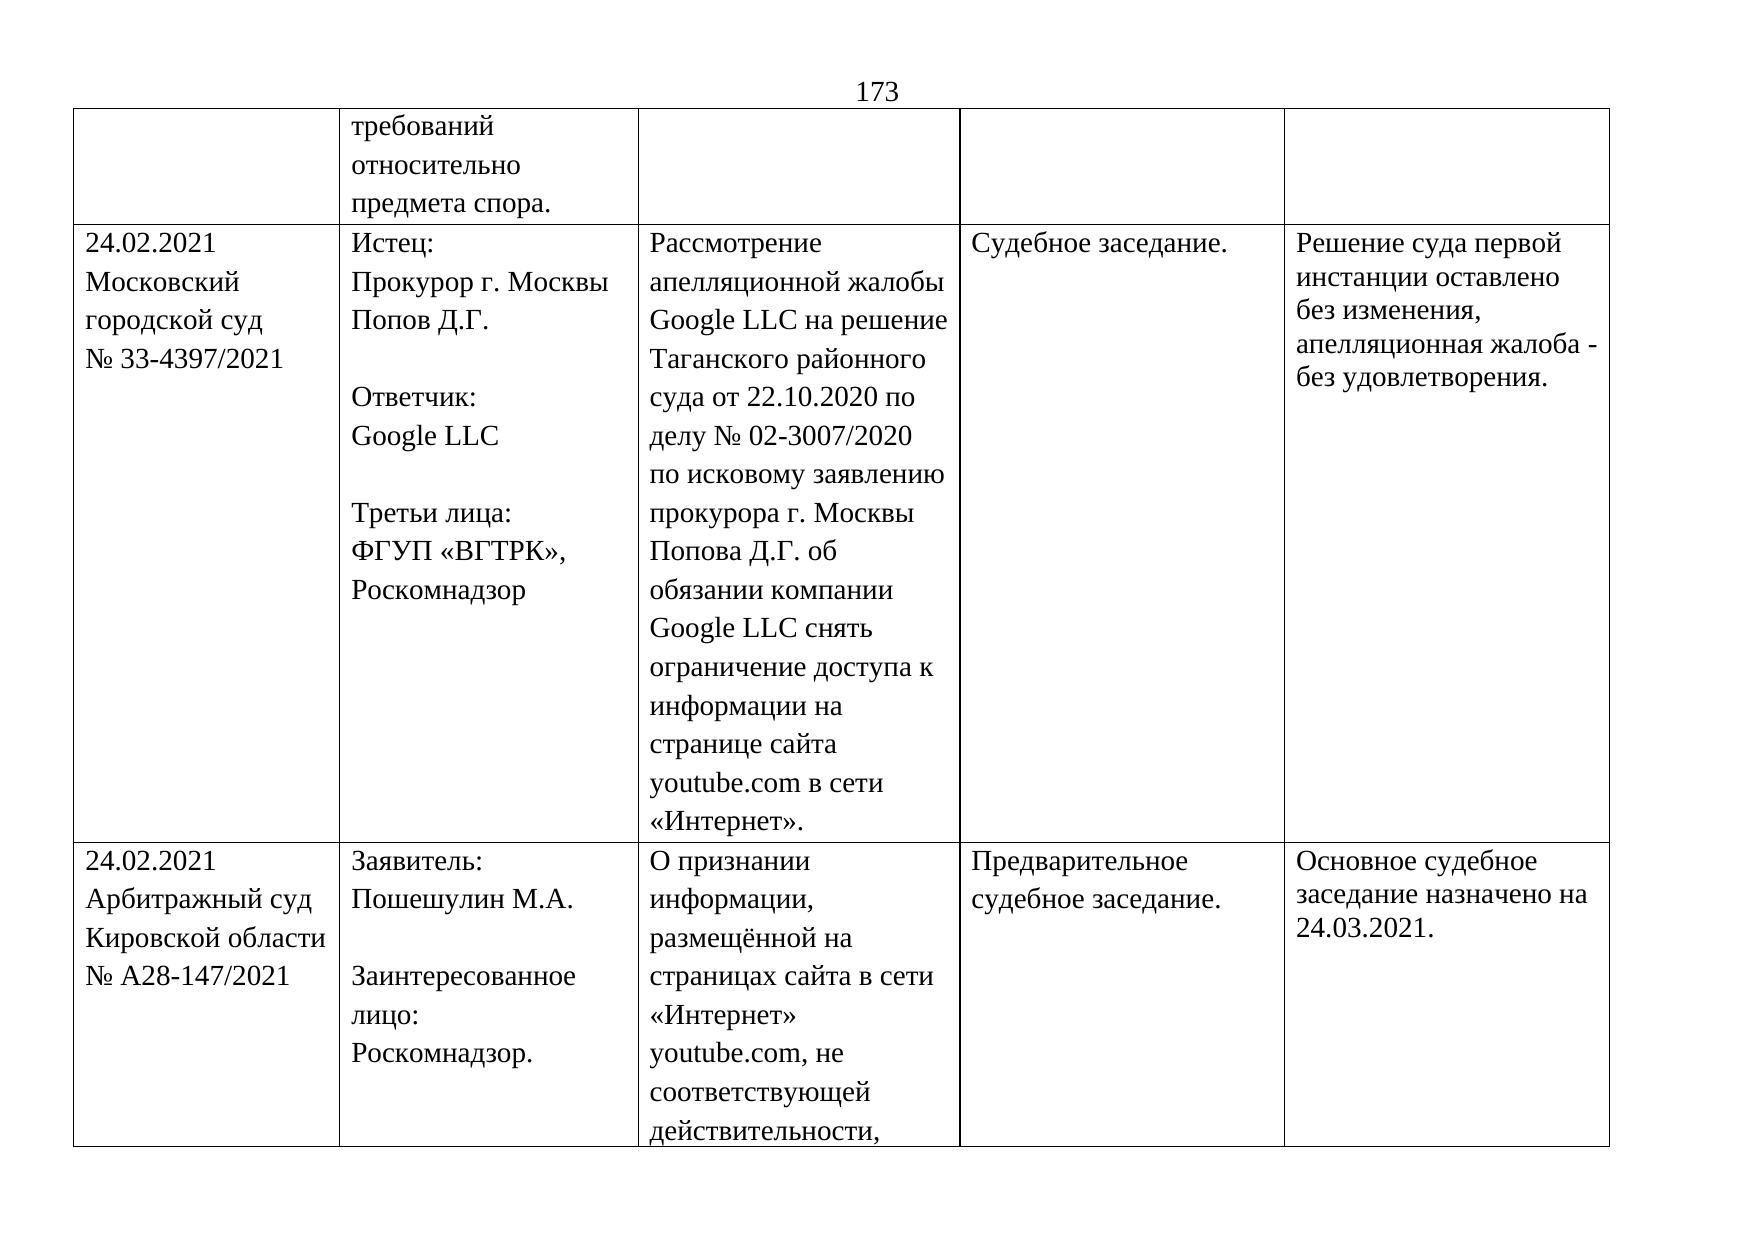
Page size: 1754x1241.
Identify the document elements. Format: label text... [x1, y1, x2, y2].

table_cell Истец: Прокурор г. Москвы Попов Д.Г. Ответчик: Google LLC Третьи лица: ФГУП «ВГТРК», Роскомнадзор [340, 225, 638, 842]
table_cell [1285, 109, 1609, 224]
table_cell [340, 843, 638, 1146]
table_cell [639, 843, 959, 1146]
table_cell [961, 109, 1284, 224]
table_cell Судебное заседание. [961, 225, 1284, 842]
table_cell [1285, 843, 1609, 1146]
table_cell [340, 109, 638, 224]
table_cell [74, 109, 339, 224]
table_cell Решение суда первой инстанции оставлено без изменения, апелляционная жалоба - без удовлетворения. [1285, 225, 1609, 842]
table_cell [961, 843, 1284, 1146]
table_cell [74, 843, 339, 1146]
table_cell 24.02.2021 Московский городской суд № 33-4397/2021 [74, 225, 339, 842]
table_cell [639, 109, 959, 224]
table_cell Рассмотрение апелляционной жалобы Google LLC на решение Таганского районного суда от 22.10.2020 по делу № 02-3007/2020 по исковому заявлению прокурора г. Москвы Попова Д.Г. об обязании компании Google LLC снять ограничение доступа к информации на странице сайта youtube.com в сети «Интернет». [639, 225, 959, 842]
